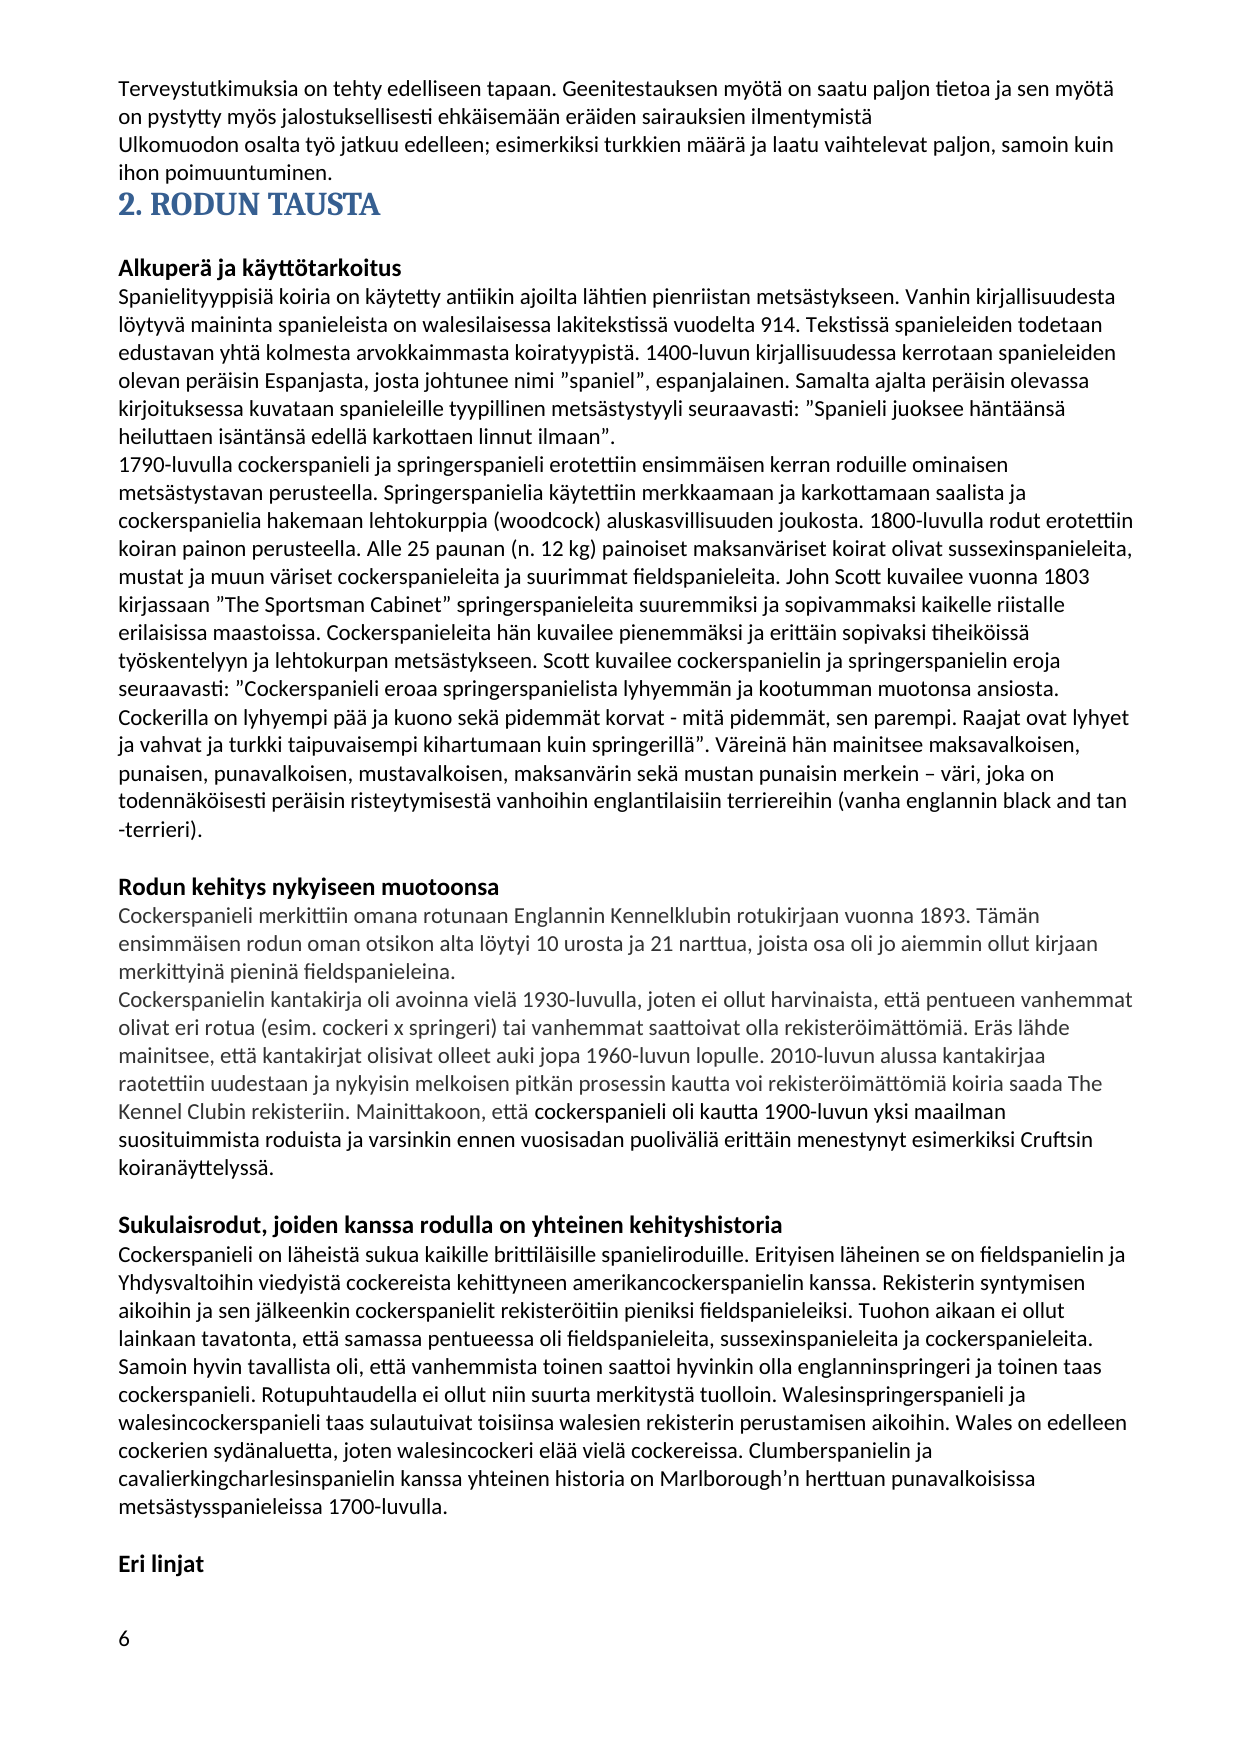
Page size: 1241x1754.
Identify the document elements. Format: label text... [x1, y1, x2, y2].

text Ulkomuodon osalta työ jatkuu edelleen; esimerkiksi turkkien määrä ja laatu vaihtelevat paljon, samoin kuin ihon poimuuntuminen. [118, 130, 1137, 186]
text 2. RODUN TAUSTA [118, 186, 1137, 224]
text Eri linjat [118, 1548, 1137, 1579]
text Cockerspanielin kantakirja oli avoinna vielä 1930-luvulla, joten ei ollut harvinaista, että pentueen vanhemmat olivat eri rotua (esim. cockeri x springeri) tai vanhemmat saattoivat olla rekisteröimättömiä. Eräs lähde mainitsee, että kantakirjat olisivat olleet auki jopa 1960-luvun lopulle. 2010-luvun alussa kantakirjaa raotettiin uudestaan ja nykyisin melkoisen pitkän prosessin kautta voi rekisteröimättömiä koiria saada The Kennel Clubin rekisteriin. Mainittakoon, että cockerspanieli oli kautta 1900-luvun yksi maailman suosituimmista roduista ja varsinkin ennen vuosisadan puoliväliä erittäin menestynyt esimerkiksi Cruftsin koiranäyttelyssä. [118, 985, 1137, 1181]
text Rodun kehitys nykyiseen muotoonsa [118, 871, 1137, 901]
text 1790-luvulla cockerspanieli ja springerspanieli erotettiin ensimmäisen kerran roduille ominaisen metsästystavan perusteella. Springerspanielia käytettiin merkkaamaan ja karkottamaan saalista ja cockerspanielia hakemaan lehtokurppia (woodcock) aluskasvillisuuden joukosta. 1800-luvulla rodut erotettiin koiran painon perusteella. Alle 25 paunan (n. 12 kg) painoiset maksanväriset koirat olivat sussexinspanieleita, mustat ja muun väriset cockerspanieleita ja suurimmat fieldspanieleita. John Scott kuvailee vuonna 1803 kirjassaan ”The Sportsman Cabinet” springerspanieleita suuremmiksi ja sopivammaksi kaikelle riistalle erilaisissa maastoissa. Cockerspanieleita hän kuvailee pienemmäksi ja erittäin sopivaksi tiheiköissä työskentelyyn ja lehtokurpan metsästykseen. Scott kuvailee cockerspanielin ja springerspanielin eroja seuraavasti: ”Cockerspanieli eroaa springerspanielista lyhyemmän ja kootumman muotonsa ansiosta. Cockerilla on lyhyempi pää ja kuono sekä pidemmät korvat - mitä pidemmät, sen parempi. Raajat ovat lyhyet ja vahvat ja turkki taipuvaisempi kihartumaan kuin springerillä”. Väreinä hän mainitsee maksavalkoisen, punaisen, punavalkoisen, mustavalkoisen, maksanvärin sekä mustan punaisin merkein – väri, joka on todennäköisesti peräisin risteytymisestä vanhoihin englantilaisiin terriereihin (vanha englannin black and tan -terrieri). [118, 450, 1137, 843]
text Spanielityyppisiä koiria on käytetty antiikin ajoilta lähtien pienriistan metsästykseen. Vanhin kirjallisuudesta löytyvä maininta spanieleista on walesilaisessa lakitekstissä vuodelta 914. Tekstissä spanieleiden todetaan edustavan yhtä kolmesta arvokkaimmasta koiratyypistä. 1400-luvun kirjallisuudessa kerrotaan spanieleiden olevan peräisin Espanjasta, josta johtunee nimi ”spaniel”, espanjalainen. Samalta ajalta peräisin olevassa kirjoituksessa kuvataan spanieleille tyypillinen metsästystyyli seuraavasti: ”Spanieli juoksee häntäänsä heiluttaen isäntänsä edellä karkottaen linnut ilmaan”. [118, 282, 1137, 450]
text Cockerspanieli merkittiin omana rotunaan Englannin Kennelklubin rotukirjaan vuonna 1893. Tämän ensimmäisen rodun oman otsikon alta löytyi 10 urosta ja 21 narttua, joista osa oli jo aiemmin ollut kirjaan merkittyinä pieninä fieldspanieleina. [118, 901, 1137, 985]
text Cockerspanieli on läheistä sukua kaikille brittiläisille spanieliroduille. Erityisen läheinen se on fieldspanielin ja Yhdysvaltoihin viedyistä cockereista kehittyneen amerikancockerspanielin kanssa. Rekisterin syntymisen aikoihin ja sen jälkeenkin cockerspanielit rekisteröitiin pieniksi fieldspanieleiksi. Tuohon aikaan ei ollut lainkaan tavatonta, että samassa pentueessa oli fieldspanieleita, sussexinspanieleita ja cockerspanieleita. Samoin hyvin tavallista oli, että vanhemmista toinen saattoi hyvinkin olla englanninspringeri ja toinen taas cockerspanieli. Rotupuhtaudella ei ollut niin suurta merkitystä tuolloin. Walesinspringerspanieli ja walesincockerspanieli taas sulautuivat toisiinsa walesien rekisterin perustamisen aikoihin. Wales on edelleen cockerien sydänaluetta, joten walesincockeri elää vielä cockereissa. Clumberspanielin ja cavalierkingcharlesinspanielin kanssa yhteinen historia on Marlborough’n herttuan punavalkoisissa metsästysspanieleissa 1700-luvulla. [118, 1240, 1137, 1520]
text Alkuperä ja käyttötarkoitus [118, 252, 1137, 282]
text Sukulaisrodut, joiden kanssa rodulla on yhteinen kehityshistoria [118, 1209, 1137, 1240]
text Terveystutkimuksia on tehty edelliseen tapaan. Geenitestauksen myötä on saatu paljon tietoa ja sen myötä on pystytty myös jalostuksellisesti ehkäisemään eräiden sairauksien ilmentymistä [118, 74, 1137, 130]
